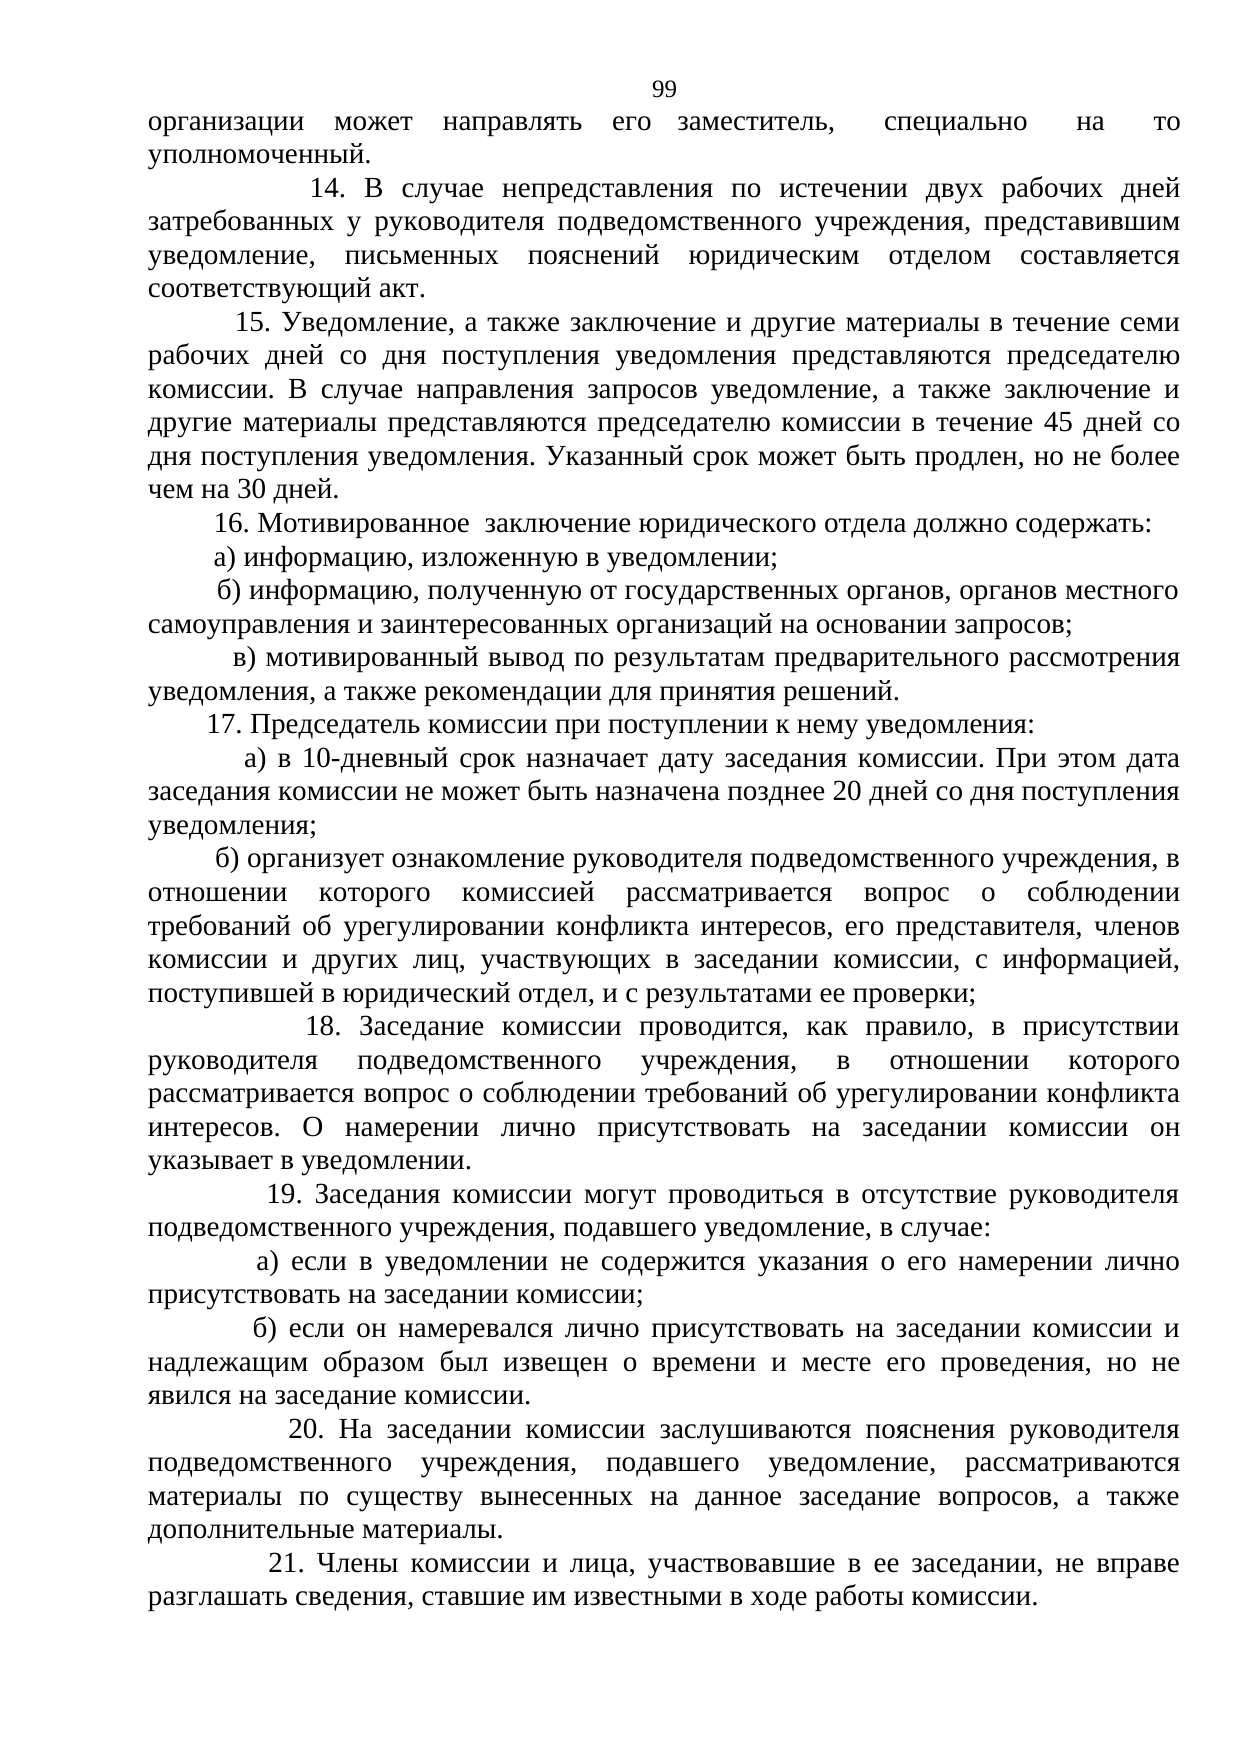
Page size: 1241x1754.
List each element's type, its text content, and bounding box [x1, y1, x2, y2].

text б) если он намеревался лично присутствовать на заседании комиссии и надлежащим образом был извещен о времени и месте его проведения, но не явился на заседание комиссии. [148, 1310, 1181, 1411]
text в) мотивированный вывод по результатам предварительного рассмотрения уведомления, а также рекомендации для принятия решений. [148, 639, 1181, 706]
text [148, 103, 1181, 170]
text б) организует ознакомление руководителя подведомственного учреждения, в отношении которого комиссией рассматривается вопрос о соблюдении требований об урегулировании конфликта интересов, его представителя, членов комиссии и других лиц, участвующих в заседании комиссии, с информацией, поступившей в юридический отдел, и с результатами ее проверки; [148, 841, 1181, 1008]
text а) если в уведомлении не содержится указания о его намерении лично присутствовать на заседании комиссии; [148, 1243, 1181, 1310]
text б) информацию, полученную от государственных органов, органов местного самоуправления и заинтересованных организаций на основании запросов; [148, 572, 1181, 639]
text 15. Уведомление, а также заключение и другие материалы в течение семи рабочих дней со дня поступления уведомления представляются председателю комиссии. В случае направления запросов уведомление, а также заключение и другие материалы представляются председателю комиссии в течение 45 дней со дня поступления уведомления. Указанный срок может быть продлен, но не более чем на 30 дней. [148, 304, 1181, 505]
text а) в 10-дневный срок назначает дату заседания комиссии. При этом дата заседания комиссии не может быть назначена позднее 20 дней со дня поступления уведомления; [148, 740, 1181, 841]
text 21. Члены комиссии и лица, участвовавшие в ее заседании, не вправе разглашать сведения, ставшие им известными в ходе работы комиссии. [148, 1545, 1181, 1612]
text 20. На заседании комиссии заслушиваются пояснения руководителя подведомственного учреждения, подавшего уведомление, рассматриваются материалы по существу вынесенных на данное заседание вопросов, а также дополнительные материалы. [148, 1411, 1181, 1545]
text 16. Мотивированное заключение юридического отдела должно содержать: [148, 505, 1181, 539]
text 17. Председатель комиссии при поступлении к нему уведомления: [148, 706, 1181, 740]
text 18. Заседание комиссии проводится, как правило, в присутствии руководителя подведомственного учреждения, в отношении которого рассматривается вопрос о соблюдении требований об урегулировании конфликта интересов. О намерении лично присутствовать на заседании комиссии он указывает в уведомлении. [148, 1008, 1181, 1176]
text 19. Заседания комиссии могут проводиться в отсутствие руководителя подведомственного учреждения, подавшего уведомление, в случае: [148, 1176, 1181, 1243]
text 14. В случае непредставления по истечении двух рабочих дней затребованных у руководителя подведомственного учреждения, представившим уведомление, письменных пояснений юридическим отделом составляется соответствующий акт. [148, 170, 1181, 304]
text а) информацию, изложенную в уведомлении; [148, 539, 1181, 572]
